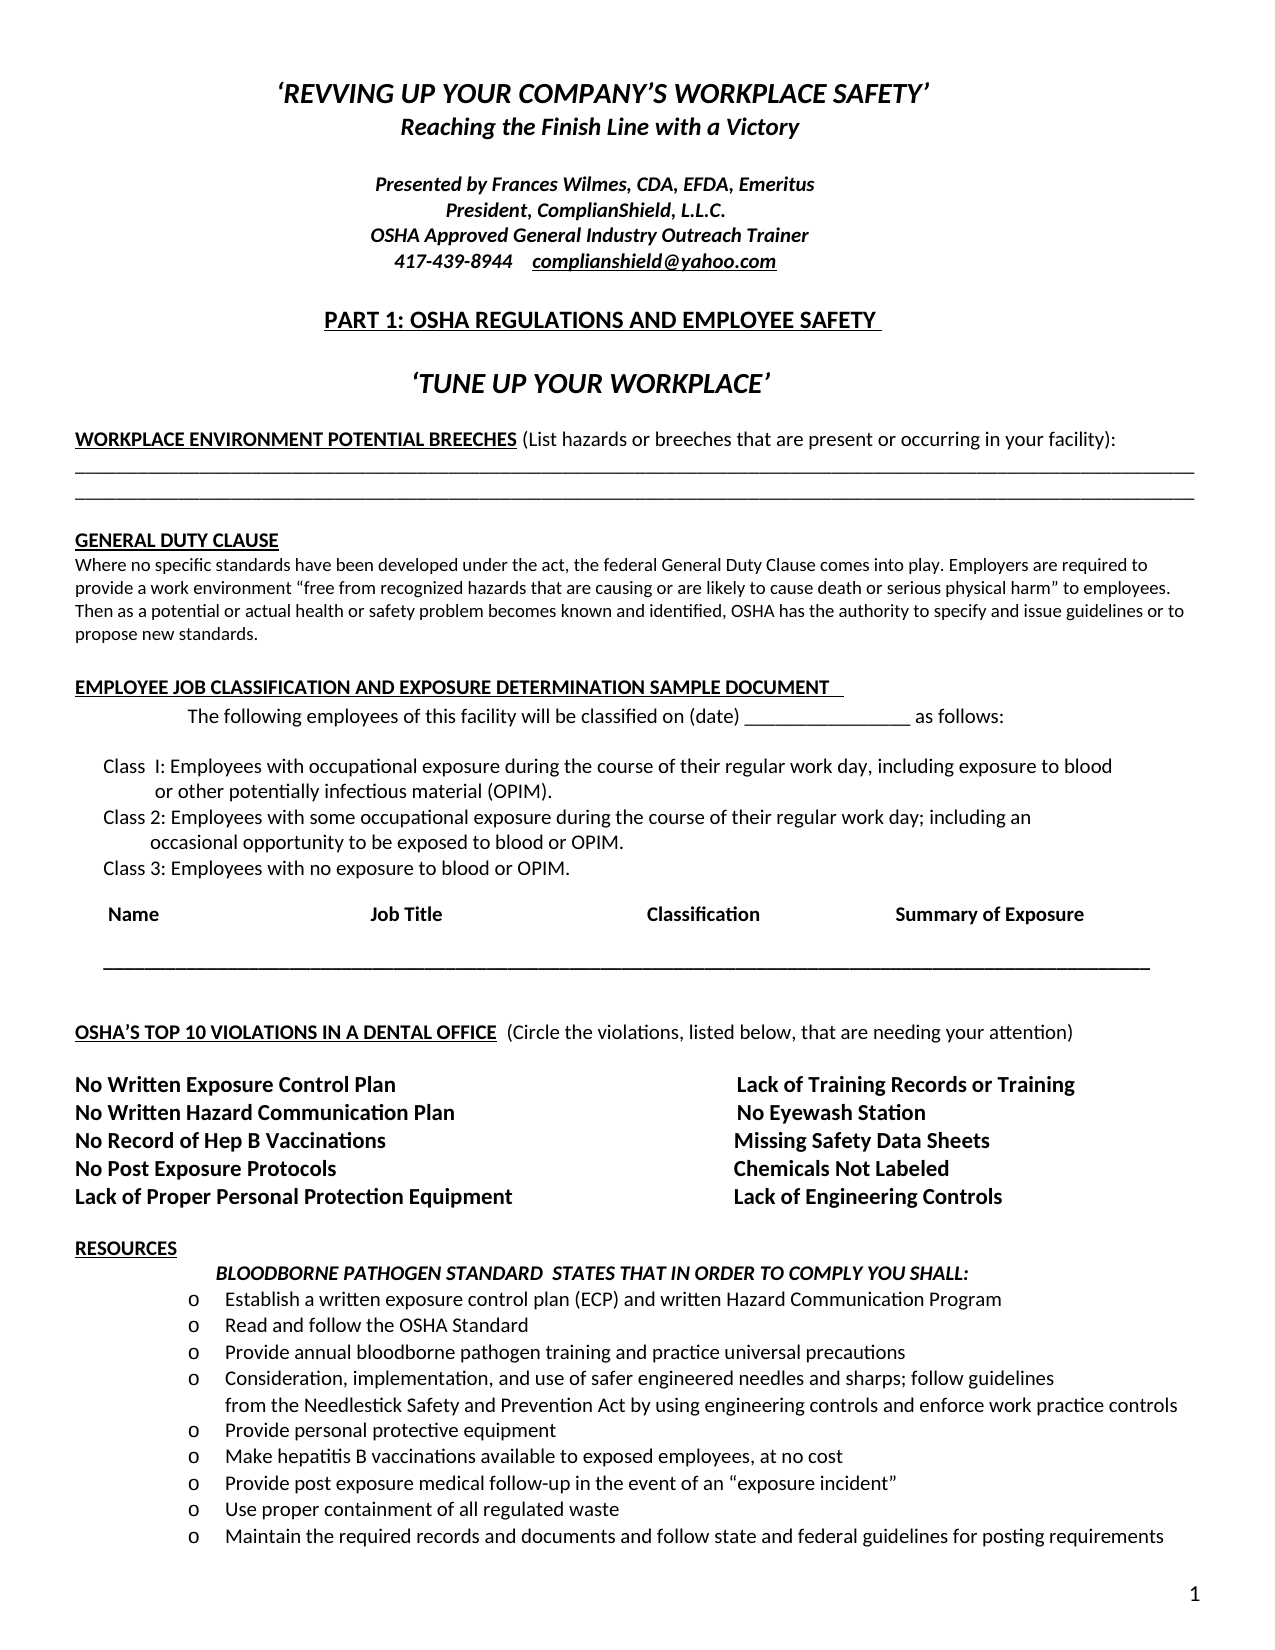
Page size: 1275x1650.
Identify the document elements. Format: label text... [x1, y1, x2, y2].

text ‘REVVING UP YOUR COMPANY’S WORKPLACE SAFETY’ [0, 75, 1200, 111]
text Where no specific standards have been developed under the act, the federal General Duty Clause comes into play. Employers are required to provide a work environment “free from recognized hazards that are causing or are likely to cause death or serious physical harm” to employees. Then as a potential or actual health or safety problem becomes known and identified, OSHA has the authority to specify and issue guidelines or to propose new standards. [75, 553, 1200, 645]
text Reaching the Finish Line with a Victory [0, 111, 1200, 141]
text ‘TUNE UP YOUR WORKPLACE’ [75, 365, 1200, 401]
text Class 3: Employees with no exposure to blood or OPIM. [75, 855, 1200, 880]
text from the Needlestick Safety and Prevention Act by using engineering controls and enforce work practice controls [150, 1392, 1200, 1417]
text Class 2: Employees with some occupational exposure during the course of their regular work day; including an [75, 804, 1200, 829]
list Establish a written exposure control plan (ECP) and written Hazard Communication Program [187, 1286, 1200, 1312]
text No Written Hazard Communication Plan No Eyewash Station [75, 1098, 1200, 1126]
text No Post Exposure Protocols Chemicals Not Labeled [75, 1154, 1200, 1182]
text occasional opportunity to be exposed to blood or OPIM. [75, 829, 1200, 855]
text OSHA’S TOP 10 VIOLATIONS IN A DENTAL OFFICE (Circle the violations, listed below, that are needing your attention) [75, 1019, 1200, 1044]
list The following employees of this facility will be classified on (date) ________________ as follows: [150, 703, 1200, 728]
list EMPLOYEE JOB CLASSIFICATION AND EXPOSURE DETERMINATION SAMPLE DOCUMENT [75, 674, 1200, 699]
text BLOODBORNE PATHOGEN STANDARD STATES THAT IN ORDER TO COMPLY YOU SHALL: [75, 1261, 1200, 1286]
text No Record of Hep B Vaccinations Missing Safety Data Sheets [75, 1126, 1200, 1154]
list Read and follow the OSHA Standard [187, 1312, 1200, 1339]
text ________________________________________________________________________________________________________________________________________________________________________________________________________________________ [75, 451, 1200, 502]
list Provide personal protective equipment [187, 1417, 1200, 1444]
list Maintain the required records and documents and follow state and federal guidelines for posting requirements [187, 1523, 1200, 1549]
list Provide post exposure medical follow-up in the event of an “exposure incident” [187, 1470, 1200, 1497]
text OSHA Approved General Industry Outreach Trainer [150, 222, 1200, 248]
text RESOURCES [75, 1235, 1200, 1261]
text or other potentially infectious material (OPIM). [75, 778, 1200, 804]
list Consideration, implementation, and use of safer engineered needles and sharps; follow guidelines [187, 1365, 1200, 1392]
text Lack of Proper Personal Protection Equipment Lack of Engineering Controls [75, 1182, 1200, 1210]
list Make hepatitis B vaccinations available to exposed employees, at no cost [187, 1444, 1200, 1470]
text PART 1: OSHA REGULATIONS AND EMPLOYEE SAFETY [9, 304, 1200, 334]
list Use proper containment of all regulated waste [187, 1497, 1200, 1523]
text _____________________________________________________________________________________________________ [75, 947, 1200, 973]
text President, ComplianShield, L.L.C. [9, 197, 1200, 222]
text Class I: Employees with occupational exposure during the course of their regular work day, including exposure to blood [75, 753, 1200, 778]
text Name Job Title Classification Summary of Exposure [75, 901, 1200, 926]
text No Written Exposure Control Plan Lack of Training Records or Training [75, 1070, 1200, 1098]
text 417-439-8944 complianshield@yahoo.com [9, 248, 1200, 273]
text Presented by Frances Wilmes, CDA, EFDA, Emeritus [9, 172, 1200, 197]
list Provide annual bloodborne pathogen training and practice universal precautions [187, 1339, 1200, 1365]
text GENERAL DUTY CLAUSE [75, 528, 1200, 553]
text WORKPLACE ENVIRONMENT POTENTIAL BREECHES (List hazards or breeches that are present or occurring in your facility): [75, 426, 1200, 451]
